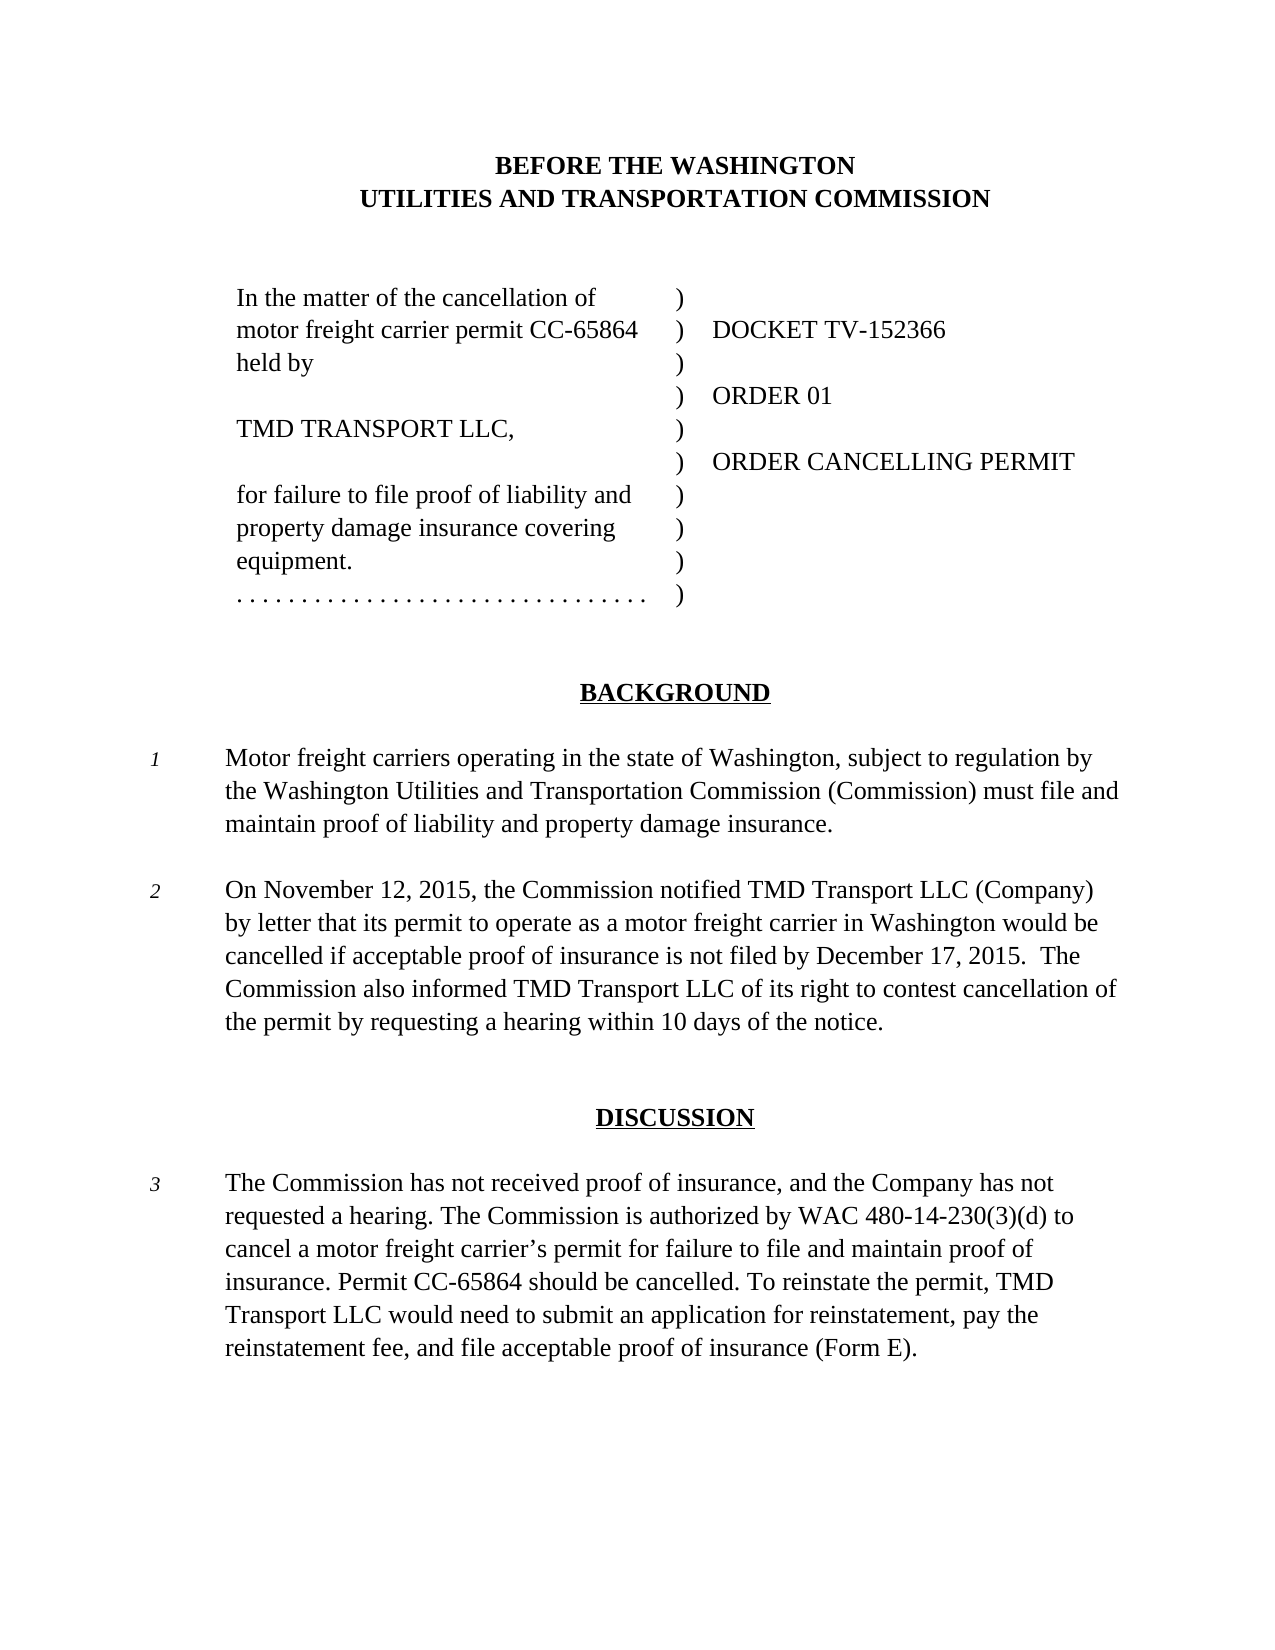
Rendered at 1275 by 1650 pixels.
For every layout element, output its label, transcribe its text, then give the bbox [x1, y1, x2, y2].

list Motor freight carriers operating in the state of Washington, subject to regulation by the Washington Utilities and Transportation Commission (Commission) must file and maintain proof of liability and property damage insurance. [150, 742, 1125, 838]
title BEFORE THE WASHINGTON [225, 150, 1125, 180]
table_header ) ) ) ) ) ) ) ) ) ) [664, 282, 701, 611]
text DISCUSSION [225, 1102, 1125, 1132]
title UTILITIES AND TRANSPORTATION COMMISSION [225, 183, 1125, 213]
table_header DOCKET TV-152366 ORDER 01 ORDER CANCELLING PERMIT [701, 282, 1125, 611]
list On November 12, 2015, the Commission notified TMD Transport LLC (Company) by letter that its permit to operate as a motor freight carrier in Washington would be cancelled if acceptable proof of insurance is not filed by December 17, 2015. The Commission also informed TMD Transport LLC of its right to contest cancellation of the permit by requesting a hearing within 10 days of the notice. [150, 874, 1125, 1036]
text BACKGROUND [225, 677, 1125, 707]
table_header In the matter of the cancellation of motor freight carrier permit CC-65864 held by TMD TRANSPORT LLC, for failure to file proof of liability and property damage insurance covering equipment. . . . . . . . . . . . . . . . . . . . . . . . . . . . . . . . . [225, 282, 664, 611]
list The Commission has not received proof of insurance, and the Company has not requested a hearing. The Commission is authorized by WAC 480-14-230(3)(d) to cancel a motor freight carrier’s permit for failure to file and maintain proof of insurance. Permit CC-65864 should be cancelled. To reinstate the permit, TMD Transport LLC would need to submit an application for reinstatement, pay the reinstatement fee, and file acceptable proof of insurance (Form E). [150, 1167, 1125, 1362]
